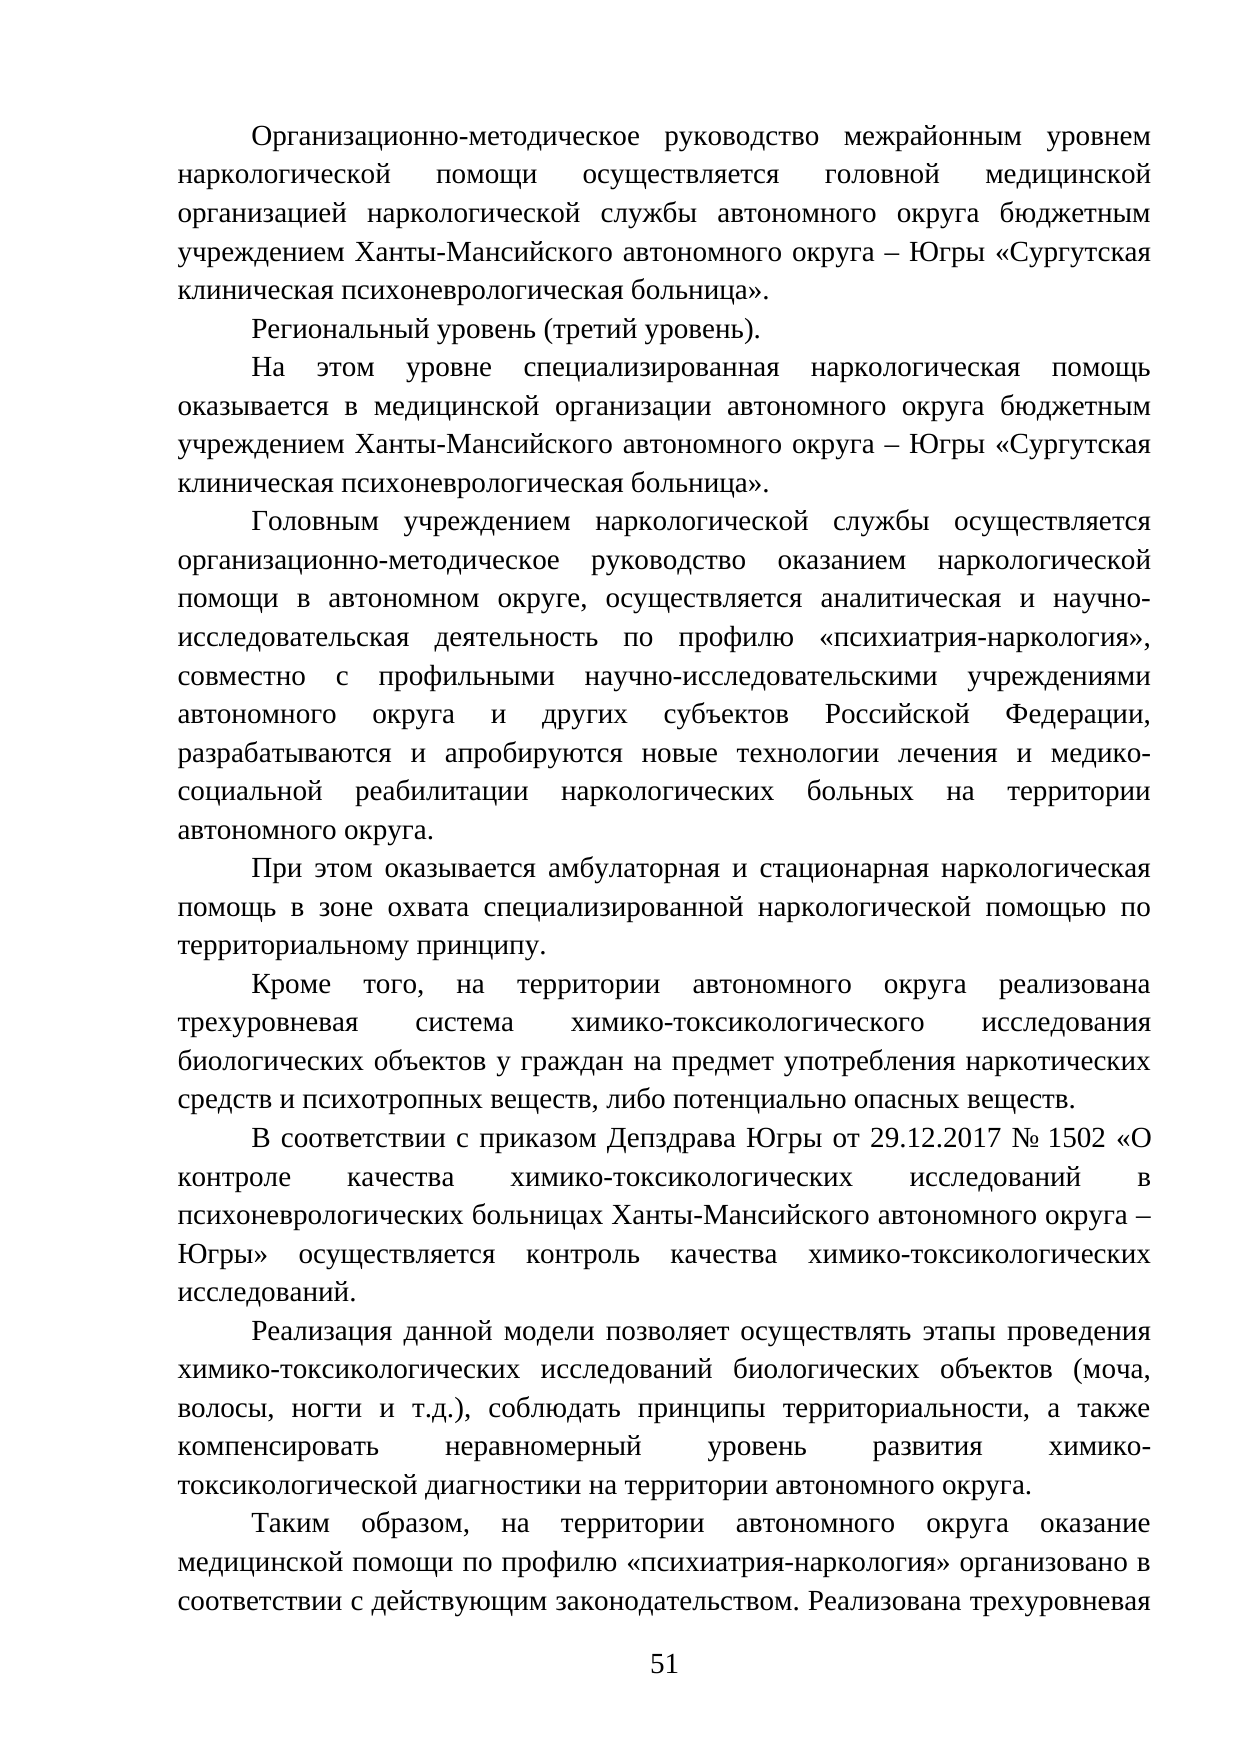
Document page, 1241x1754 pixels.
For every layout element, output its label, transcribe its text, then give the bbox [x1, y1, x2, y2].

text Организационно-методическое руководство межрайонным уровнем наркологической помощи осуществляется головной медицинской организацией наркологической службы автономного округа бюджетным учреждением Ханты-Мансийского автономного округа – Югры «Сургутская клиническая психоневрологическая больница». [177, 118, 1152, 306]
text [177, 1506, 1152, 1616]
text Головным учреждением наркологической службы осуществляется организационно-методическое руководство оказанием наркологической помощи в автономном округе, осуществляется аналитическая и научно-исследовательская деятельность по профилю «психиатрия-наркология», совместно с профильными научно-исследовательскими учреждениями автономного округа и других субъектов Российской Федерации, разрабатываются и апробируются новые технологии лечения и медико-социальной реабилитации наркологических больных на территории автономного округа. [177, 503, 1152, 845]
text При этом оказывается амбулаторная и стационарная наркологическая помощь в зоне охвата специализированной наркологической помощью по территориальному принципу. [177, 850, 1152, 961]
text Кроме того, на территории автономного округа реализована трехуровневая система химико-токсикологического исследования биологических объектов у граждан на предмет употребления наркотических средств и психотропных веществ, либо потенциально опасных веществ. [177, 966, 1152, 1115]
text На этом уровне специализированная наркологическая помощь оказывается в медицинской организации автономного округа бюджетным учреждением Ханты-Мансийского автономного округа – Югры «Сургутская клиническая психоневрологическая больница». [177, 349, 1152, 498]
text Реализация данной модели позволяет осуществлять этапы проведения химико-токсикологических исследований биологических объектов (моча, волосы, ногти и т.д.), соблюдать принципы территориальности, а также компенсировать неравномерный уровень развития химико-токсикологической диагностики на территории автономного округа. [177, 1313, 1152, 1501]
text Региональный уровень (третий уровень). [177, 311, 1152, 344]
text В соответствии с приказом Депздрава Югры от 29.12.2017 № 1502 «О контроле качества химико-токсикологических исследований в психоневрологических больницах Ханты-Мансийского автономного округа – Югры» осуществляется контроль качества химико-токсикологических исследований. [177, 1120, 1152, 1308]
